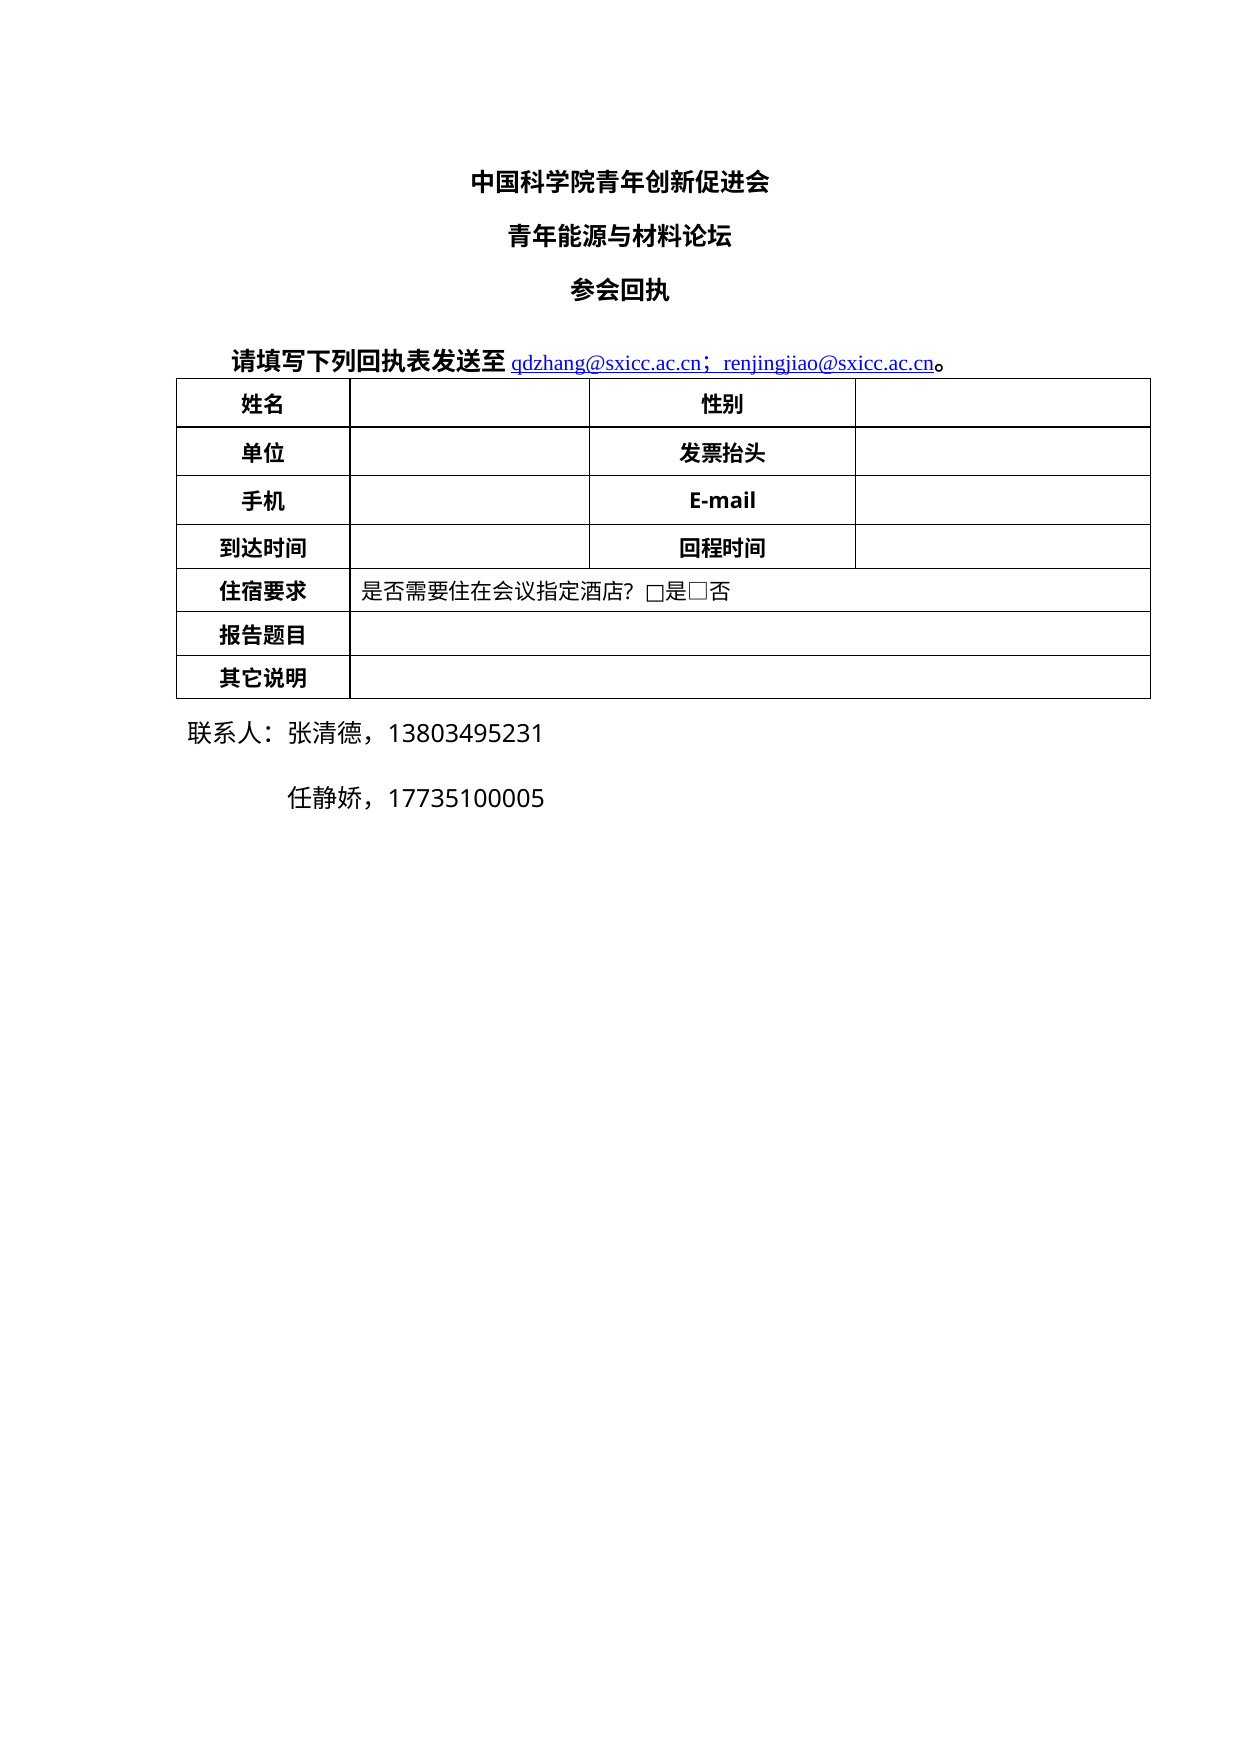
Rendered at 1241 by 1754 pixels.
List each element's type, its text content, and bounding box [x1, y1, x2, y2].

table_cell [351, 656, 1150, 698]
table_header [351, 379, 589, 426]
table_cell 住宿要求 [177, 569, 349, 611]
text 中国科学院青年创新促进会 [187, 162, 1053, 198]
table_cell 回程时间 [590, 525, 855, 568]
table_cell 报告题目 [177, 612, 349, 655]
table_cell [351, 525, 589, 568]
text 任静娇，17735100005 [187, 764, 1053, 829]
table_cell [856, 525, 1150, 568]
table_cell 发票抬头 [590, 428, 855, 475]
table_header [856, 379, 1150, 426]
text 请填写下列回执表发送至qdzhang@sxicc.ac.cn；renjingjiao@sxicc.ac.cn。 [187, 341, 1053, 378]
table_header 性别 [590, 379, 855, 426]
table_cell 手机 [177, 476, 349, 524]
text 参会回执 [187, 271, 1053, 307]
table_cell [351, 428, 589, 475]
table_cell [351, 476, 589, 524]
table_cell 其它说明 [177, 656, 349, 698]
text 联系人：张清德，13803495231 [187, 699, 1053, 764]
table_cell [856, 428, 1150, 475]
table_cell [856, 476, 1150, 524]
table_cell 单位 [177, 428, 349, 475]
table_cell 到达时间 [177, 525, 349, 568]
table_cell [351, 612, 1150, 655]
table_cell 是否需要住在会议指定酒店? □是□否 [351, 569, 1150, 611]
table_header 姓名 [177, 379, 349, 426]
table_cell E-mail [590, 476, 855, 524]
text 青年能源与材料论坛 [187, 216, 1053, 253]
